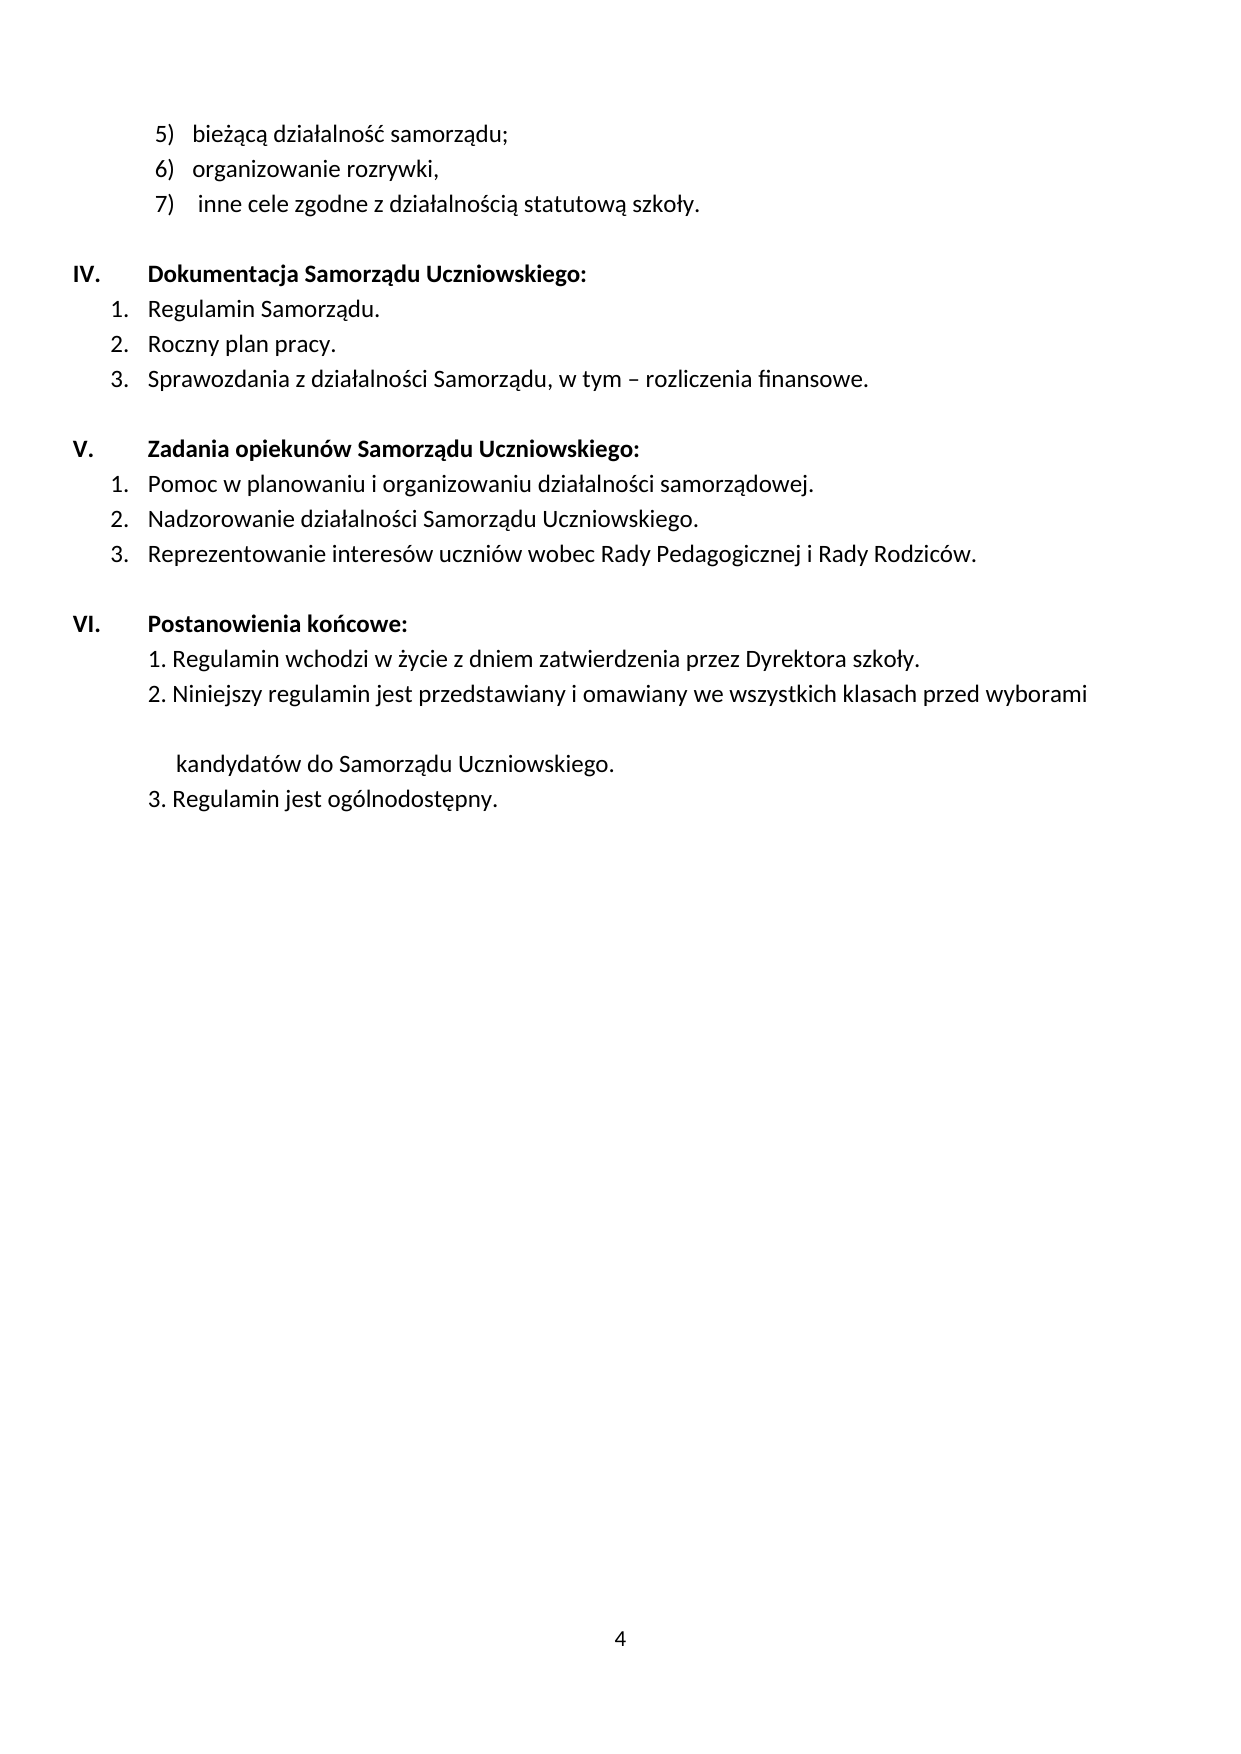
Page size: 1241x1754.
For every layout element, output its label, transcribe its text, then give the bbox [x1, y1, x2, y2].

list Regulamin Samorządu. [110, 293, 1093, 324]
list Pomoc w planowaniu i organizowaniu działalności samorządowej. [110, 468, 1093, 499]
text 2. Niniejszy regulamin jest przedstawiany i omawiany we wszystkich klasach przed wyborami kandydatów do Samorządu Uczniowskiego. [148, 678, 1093, 779]
list Zadania opiekunów Samorządu Uczniowskiego: [73, 433, 1093, 464]
list Roczny plan pracy. [110, 328, 1093, 359]
list Postanowienia końcowe: [73, 608, 1093, 639]
list Sprawozdania z działalności Samorządu, w tym – rozliczenia finansowe. [110, 363, 1093, 394]
list Dokumentacja Samorządu Uczniowskiego: [73, 258, 1093, 289]
list bieżącą działalność samorządu; [154, 118, 1093, 149]
text 1. Regulamin wchodzi w życie z dniem zatwierdzenia przez Dyrektora szkoły. [148, 643, 1093, 674]
text 3. Regulamin jest ogólnodostępny. [148, 783, 1093, 814]
list inne cele zgodne z działalnością statutową szkoły. [154, 188, 1093, 219]
list Reprezentowanie interesów uczniów wobec Rady Pedagogicznej i Rady Rodziców. [110, 538, 1093, 569]
list Nadzorowanie działalności Samorządu Uczniowskiego. [110, 503, 1093, 534]
list organizowanie rozrywki, [154, 153, 1093, 184]
